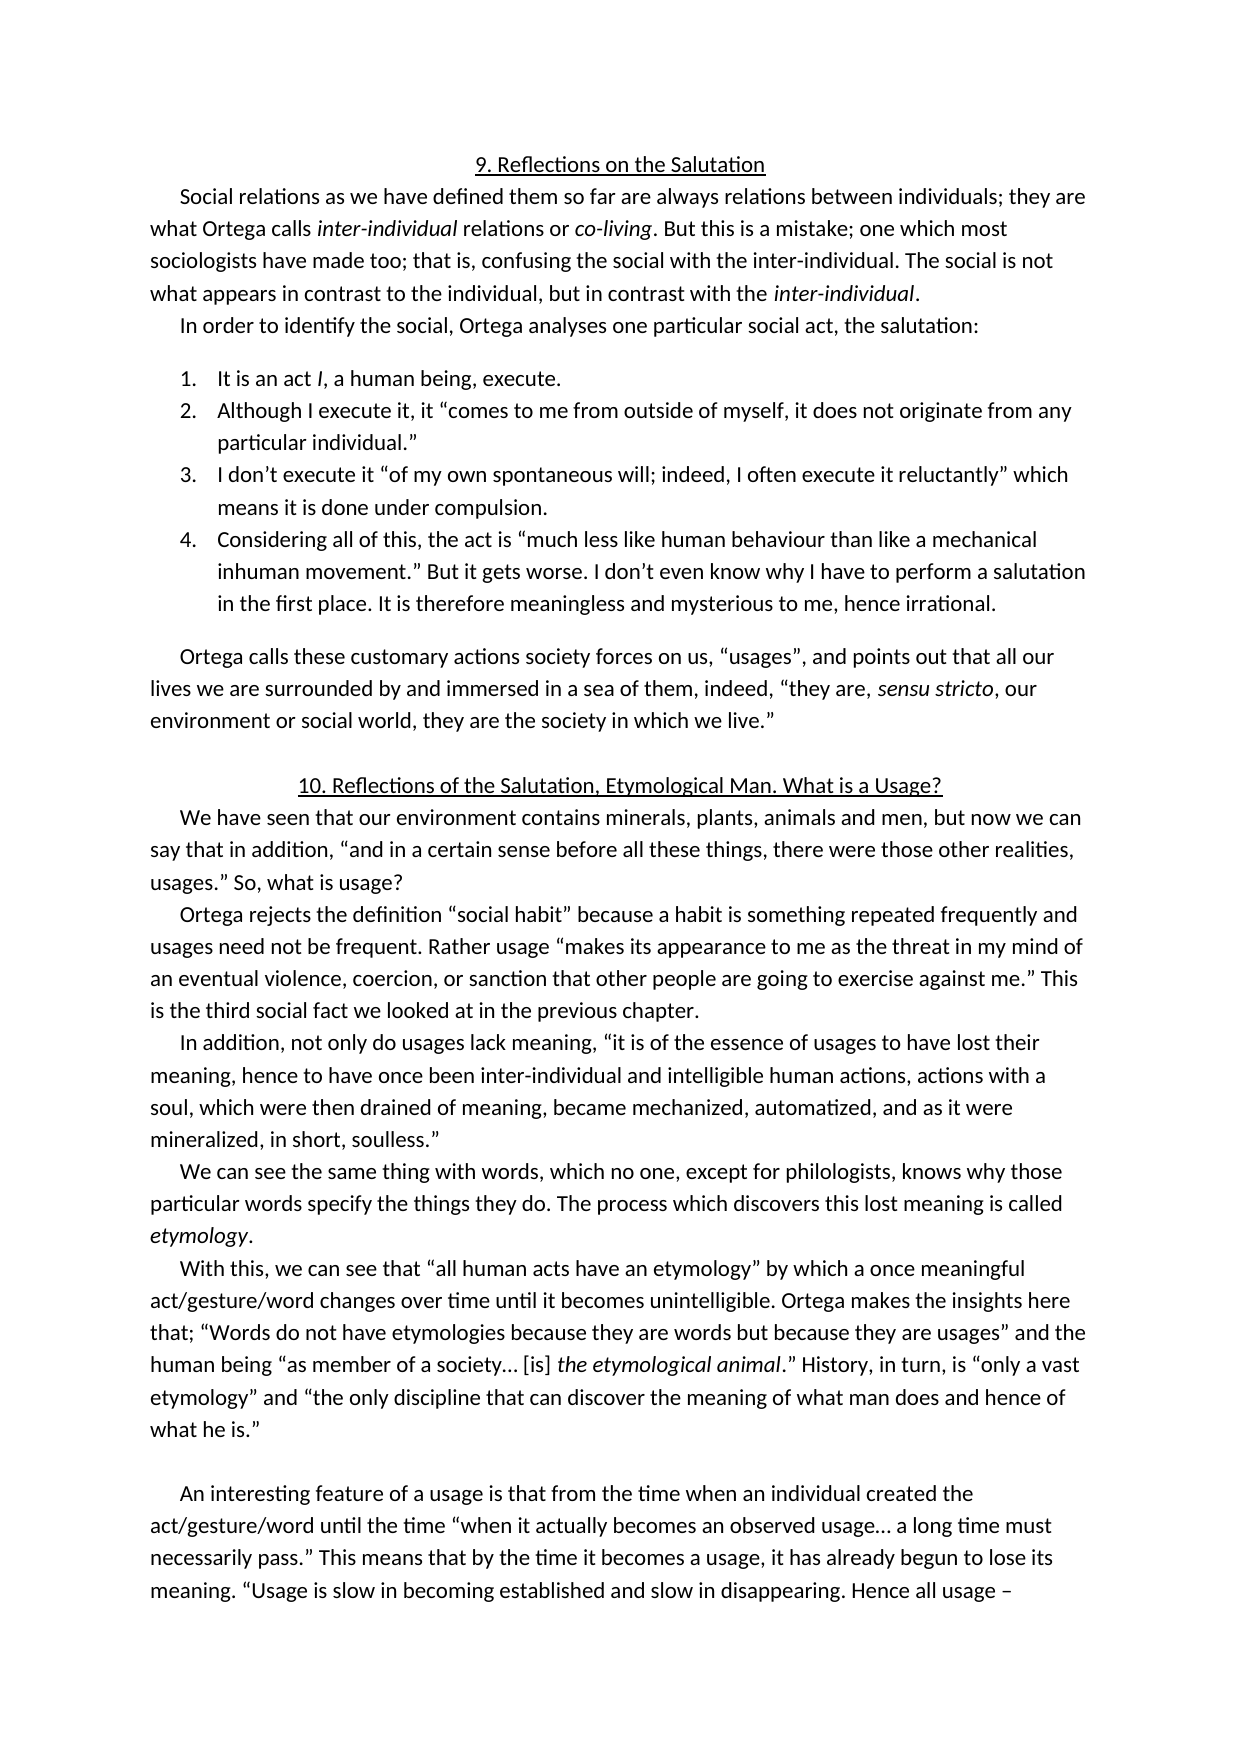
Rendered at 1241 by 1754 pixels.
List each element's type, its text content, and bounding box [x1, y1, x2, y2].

text Ortega calls these customary actions society forces on us, “usages”, and points out that all our lives we are surrounded by and immersed in a sea of them, indeed, “they are, sensu stricto, our environment or social world, they are the society in which we live.” [150, 642, 1090, 735]
text In order to identify the social, Ortega analyses one particular social act, the salutation: [150, 311, 1090, 339]
text In addition, not only do usages lack meaning, “it is of the essence of usages to have lost their meaning, hence to have once been inter-individual and intelligible human actions, actions with a soul, which were then drained of meaning, became mechanized, automatized, and as it were mineralized, in short, soulless.” [150, 1028, 1090, 1153]
text Ortega rejects the definition “social habit” because a habit is something repeated frequently and usages need not be frequent. Rather usage “makes its appearance to me as the threat in my mind of an eventual violence, coercion, or sanction that other people are going to exercise against me.” This is the third social fact we looked at in the previous chapter. [150, 900, 1090, 1024]
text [150, 1479, 1090, 1604]
text 9. Reflections on the Salutation [150, 150, 1090, 178]
list It is an act I, a human being, execute. [179, 364, 1090, 392]
text We can see the same thing with words, which no one, except for philologists, knows why those particular words specify the things they do. The process which discovers this lost meaning is called etymology. [150, 1157, 1090, 1250]
text With this, we can see that “all human acts have an etymology” by which a once meaningful act/gesture/word changes over time until it becomes unintelligible. Ortega makes the insights here that; “Words do not have etymologies because they are words but because they are usages” and the human being “as member of a society… [is] the etymological animal.” History, in turn, is “only a vast etymology” and “the only discipline that can discover the meaning of what man does and hence of what he is.” [150, 1254, 1090, 1443]
list I don’t execute it “of my own spontaneous will; indeed, I often execute it reluctantly” which means it is done under compulsion. [179, 461, 1090, 521]
list Although I execute it, it “comes to me from outside of myself, it does not originate from any particular individual.” [179, 396, 1090, 456]
list Considering all of this, the act is “much less like human behaviour than like a mechanical inhuman movement.” But it gets worse. I don’t even know why I have to perform a salutation in the first place. It is therefore meaningless and mysterious to me, hence irrational. [179, 525, 1090, 617]
text We have seen that our environment contains minerals, plants, animals and men, but now we can say that in addition, “and in a certain sense before all these things, there were those other realities, usages.” So, what is usage? [150, 803, 1090, 896]
text Social relations as we have defined them so far are always relations between individuals; they are what Ortega calls inter-individual relations or co-living. But this is a mistake; one which most sociologists have made too; that is, confusing the social with the inter-individual. The social is not what appears in contrast to the individual, but in contrast with the inter-individual. [150, 182, 1090, 307]
text 10. Reflections of the Salutation, Etymological Man. What is a Usage? [150, 771, 1090, 799]
